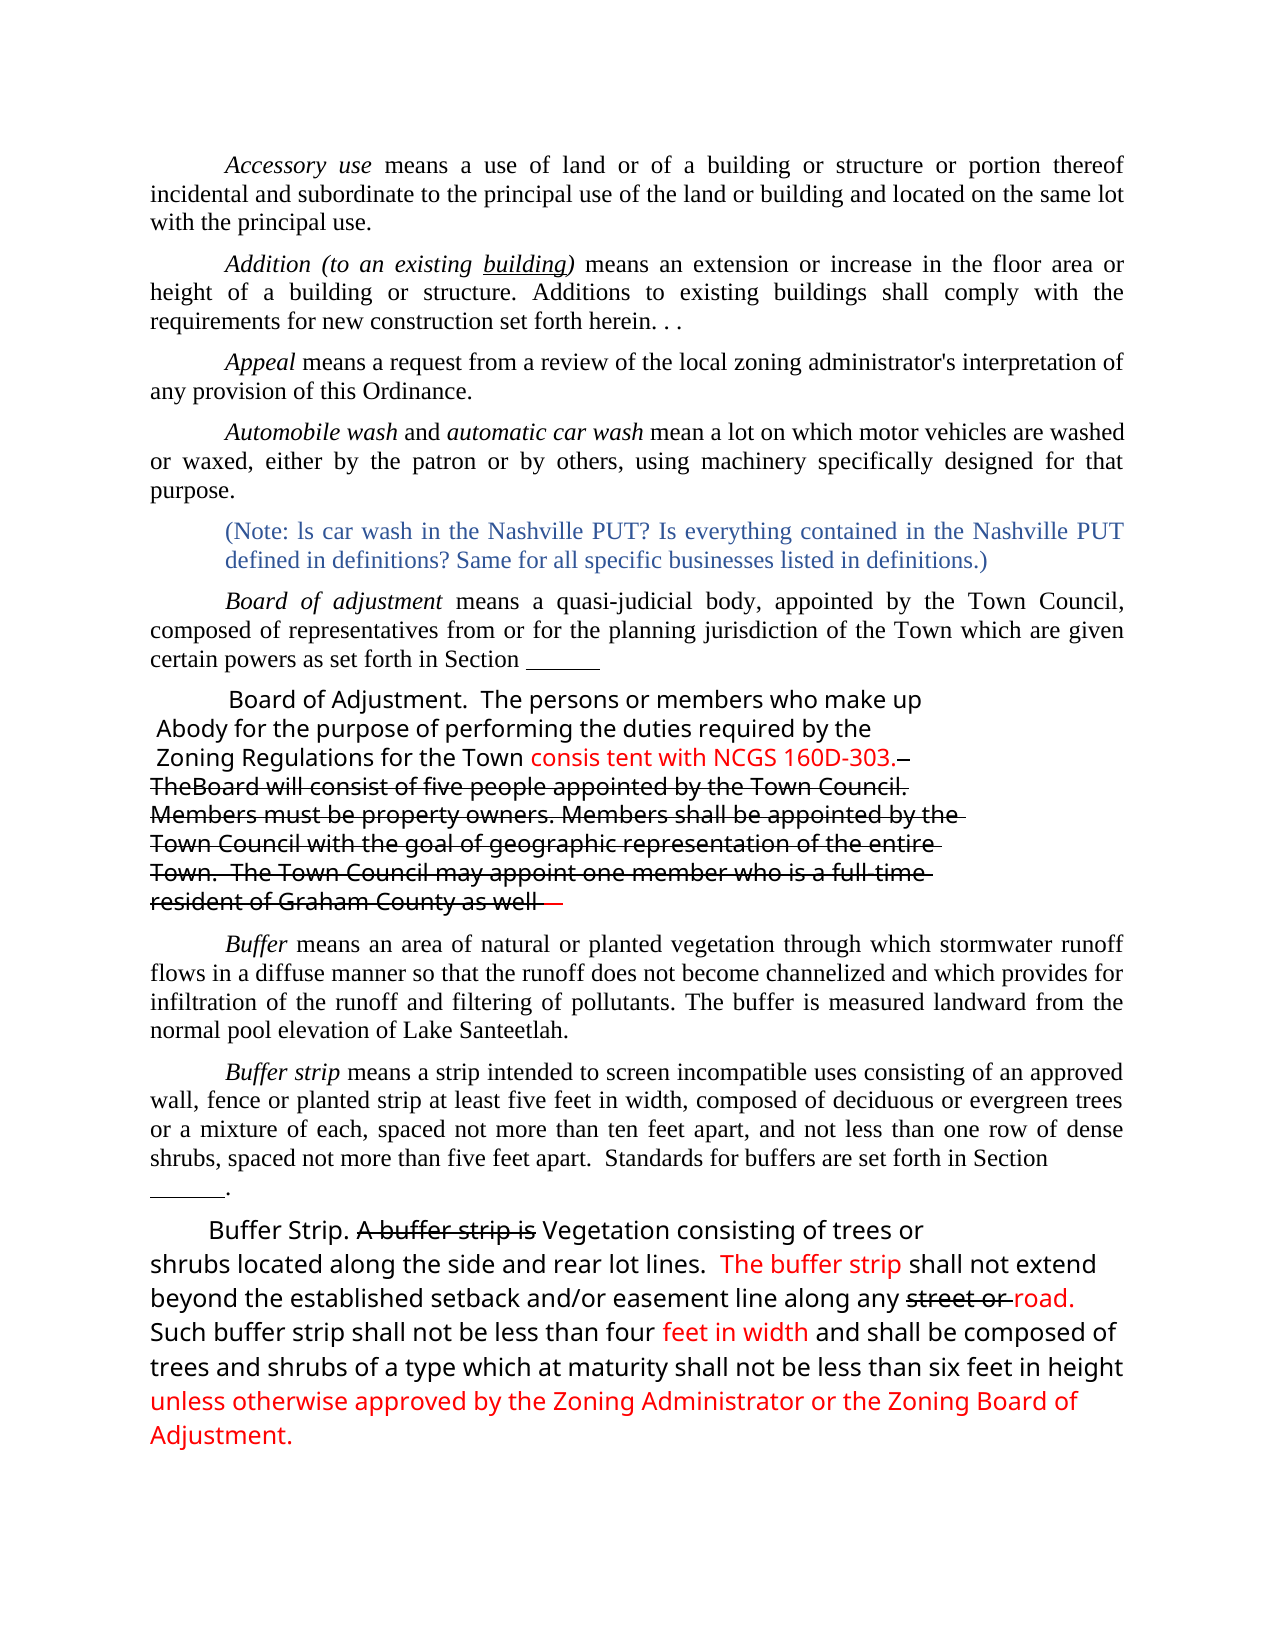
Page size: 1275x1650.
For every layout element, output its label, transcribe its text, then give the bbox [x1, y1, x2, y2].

text Zoning Regulations for the Town consis tent with NCGS 160D-303. [150, 743, 1125, 772]
text Board of Adjustment. The persons or members who make up [150, 685, 1125, 714]
text shrubs located along the side and rear lot lines. The buffer strip shall not extend beyond the established setback and/or easement line along any street or road. Such buffer strip shall not be less than four feet in width and shall be composed of trees and shrubs of a type which at maturity shall not be less than six feet in height unless otherwise approved by the Zoning Administrator or the Zoning Board of Adjustment. [150, 1247, 1125, 1451]
text Buffer Strip. A buffer strip is Vegetation consisting of trees or [150, 1213, 1125, 1247]
text Board of adjustment means a quasi-judicial body, appointed by the Town Council, composed of representatives from or for the planning jurisdiction of the Town which are given certain powers as set forth in Section [150, 586, 1125, 672]
text Abody for the purpose of performing the duties required by the [150, 714, 1125, 743]
text Buffer means an area of natural or planted vegetation through which stormwater runoff flows in a diffuse manner so that the runoff does not become channelized and which provides for infiltration of the runoff and filtering of pollutants. The buffer is measured landward from the normal pool elevation of Lake Santeetlah. [150, 929, 1125, 1044]
text Automobile wash and automatic car wash mean a lot on which motor vehicles are washed or waxed, either by the patron or by others, using machinery specifically designed for that purpose. [150, 417, 1125, 504]
text Appeal means a request from a review of the local zoning administrator's interpretation of any provision of this Ordinance. [150, 347, 1125, 405]
text Addition (to an existing building) means an extension or increase in the floor area or height of a building or structure. Additions to existing buildings shall comply with the requirements for new construction set forth herein. . . [150, 249, 1125, 335]
text Town. The Town Council may appoint one member who is a full-time [150, 859, 1125, 888]
text Buffer strip means a strip intended to screen incompatible uses consisting of an approved wall, fence or planted strip at least five feet in width, composed of deciduous or evergreen trees or a mixture of each, spaced not more than ten feet apart, and not less than one row of dense shrubs, spaced not more than five feet apart. Standards for buffers are set forth in Section . [150, 1057, 1125, 1200]
text Members must be property owners. Members shall be appointed by the [150, 801, 1125, 830]
text Accessory use means a use of land or of a building or structure or portion thereof incidental and subordinate to the principal use of the land or building and located on the same lot with the principal use. [150, 150, 1125, 236]
text resident of Graham County as well [150, 888, 1125, 917]
text TheBoard will consist of five people appointed by the Town Council. [150, 772, 1125, 801]
text Town Council with the goal of geographic representation of the entire [150, 830, 1125, 859]
text (Note: ls car wash in the Nashville PUT? Is everything contained in the Nashville PUT defined in definitions? Same for all specific businesses listed in definitions.) [225, 516, 1125, 574]
